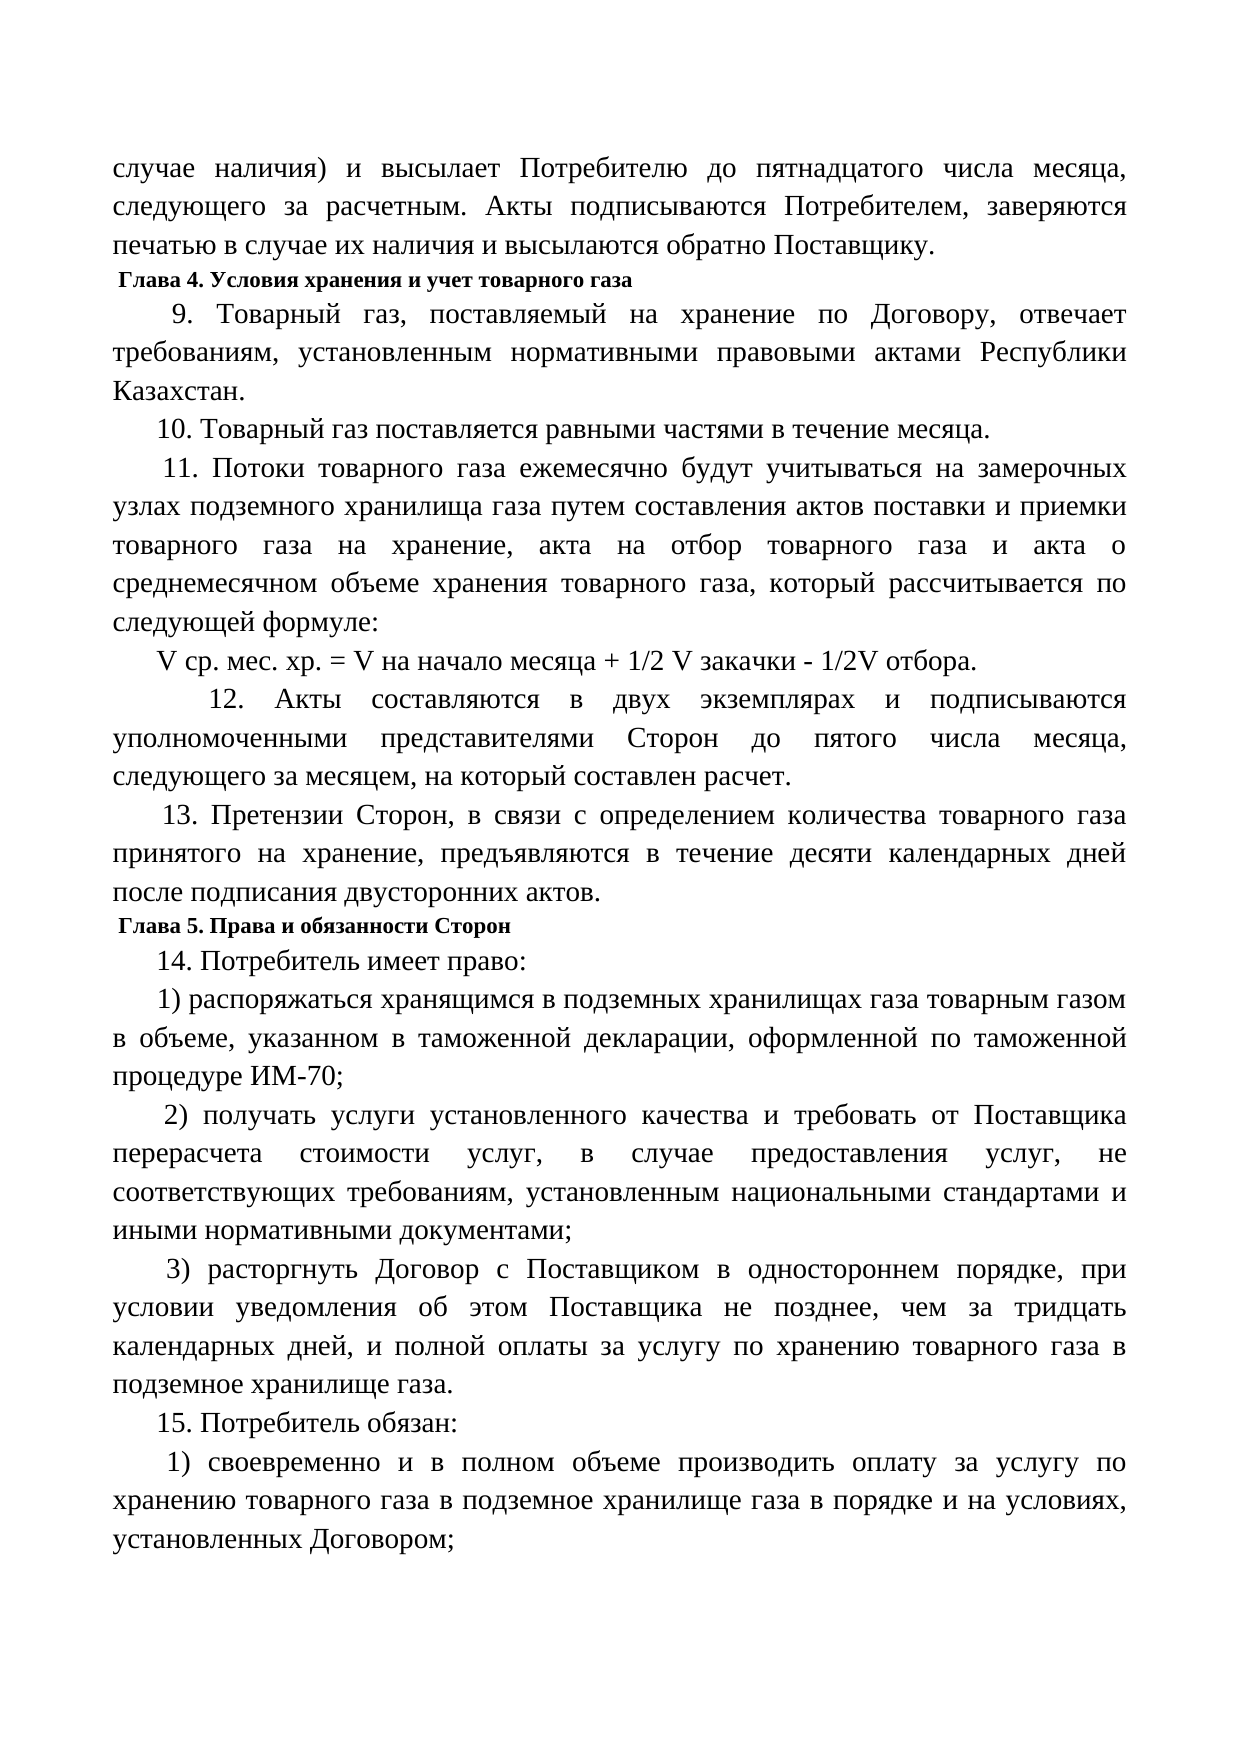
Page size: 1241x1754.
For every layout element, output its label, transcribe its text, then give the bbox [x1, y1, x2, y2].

text 3) расторгнуть Договор с Поставщиком в одностороннем порядке, при условии уведомления об этом Поставщика не позднее, чем за тридцать календарных дней, и полной оплаты за услугу по хранению товарного газа в подземное хранилище газа. [112, 1251, 1128, 1400]
text 1) своевременно и в полном объеме производить оплату за услугу по хранению товарного газа в подземное хранилище газа в порядке и на условиях, установленных Договором; [112, 1444, 1128, 1554]
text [112, 150, 1128, 261]
text 14. Потребитель имеет право: [112, 943, 1128, 976]
text 11. Потоки товарного газа ежемесячно будут учитываться на замерочных узлах подземного хранилища газа путем составления актов поставки и приемки товарного газа на хранение, акта на отбор товарного газа и акта о среднемесячном объеме хранения товарного газа, который рассчитывается по следующей формуле: [112, 450, 1128, 638]
text Глава 5. Права и обязанности Сторон [112, 912, 1128, 939]
text 10. Товарный газ поставляется равными частями в течение месяца. [112, 411, 1128, 445]
text 1) распоряжаться хранящимся в подземных хранилищах газа товарным газом в объеме, указанном в таможенной декларации, оформленной по таможенной процедуре ИМ-70; [112, 981, 1128, 1092]
text V ср. мес. хр. = V на начало месяца + 1/2 V закачки - 1/2V отбора. [112, 643, 1128, 676]
text Глава 4. Условия хранения и учет товарного газа [112, 266, 1128, 292]
text 15. Потребитель обязан: [112, 1405, 1128, 1439]
text 13. Претензии Сторон, в связи с определением количества товарного газа принятого на хранение, предъявляются в течение десяти календарных дней после подписания двусторонних актов. [112, 797, 1128, 907]
text 9. Товарный газ, поставляемый на хранение по Договору, отвечает требованиям, установленным нормативными правовыми актами Республики Казахстан. [112, 296, 1128, 406]
text 2) получать услуги установленного качества и требовать от Поставщика перерасчета стоимости услуг, в случае предоставления услуг, не соответствующих требованиям, установленным национальными стандартами и иными нормативными документами; [112, 1097, 1128, 1246]
text 12. Акты составляются в двух экземплярах и подписываются уполномоченными представителями Сторон до пятого числа месяца, следующего за месяцем, на который составлен расчет. [112, 681, 1128, 792]
